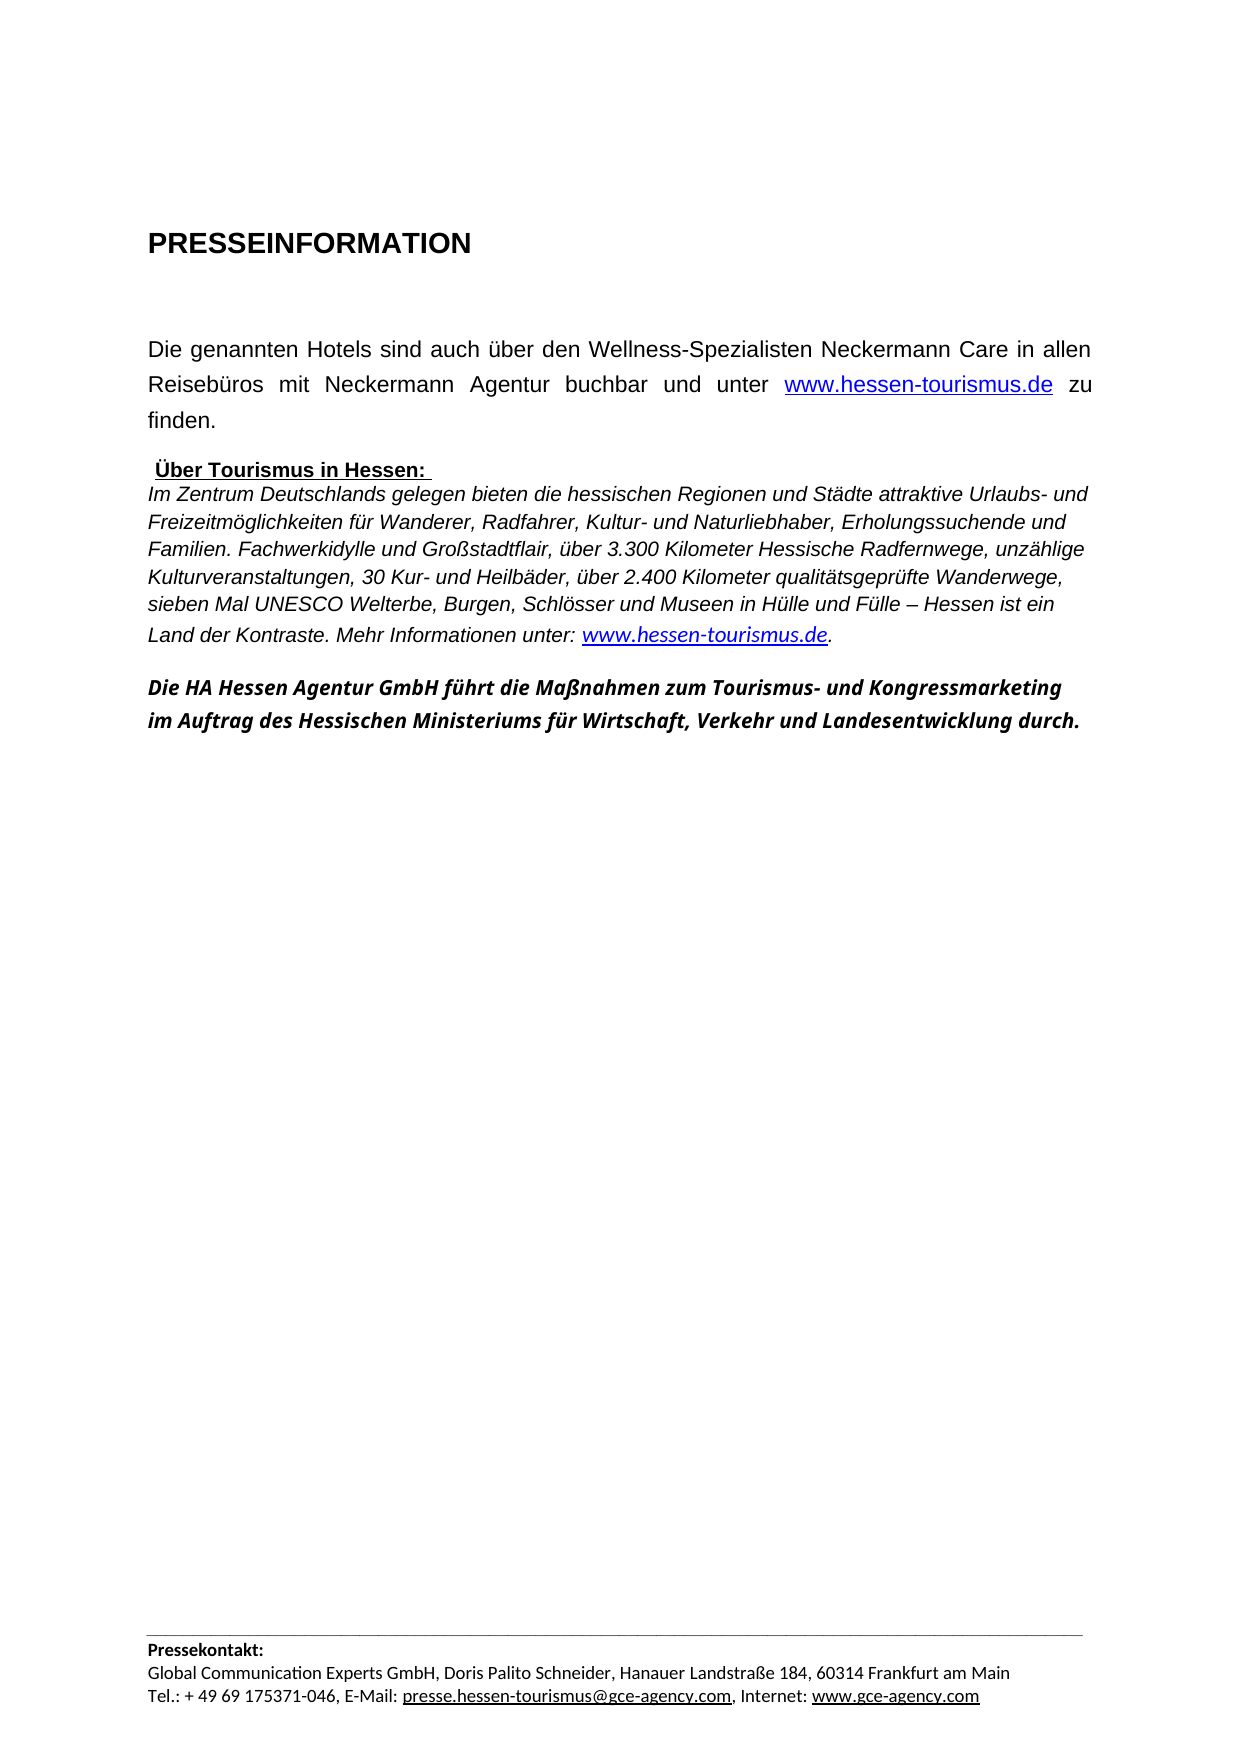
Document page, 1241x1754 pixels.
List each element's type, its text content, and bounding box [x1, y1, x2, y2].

text Die genannten Hotels sind auch über den Wellness-Spezialisten Neckermann Care in allen Reisebüros mit Neckermann Agentur buchbar und unter www.hessen-tourismus.de zu finden. [148, 327, 1092, 433]
text Über Tourismus in Hessen: [148, 458, 1023, 482]
text Im Zentrum Deutschlands gelegen bieten die hessischen Regionen und Städte attraktive Urlaubs- und Freizeitmöglichkeiten für Wanderer, Radfahrer, Kultur- und Naturliebhaber, Erholungssuchende und Familien. Fachwerkidylle und Großstadtflair, über 3.300 Kilometer Hessische Radfernwege, unzählige Kulturveranstaltungen, 30 Kur- und Heilbäder, über 2.400 Kilometer qualitätsgeprüfte Wanderwege, sieben Mal UNESCO Welterbe, Burgen, Schlösser und Museen in Hülle und Fülle – Hessen ist ein Land der Kontraste. Mehr Informationen unter: www.hessen-tourismus.de. [148, 482, 1092, 648]
text Die HA Hessen Agentur GmbH führt die Maßnahmen zum Tourismus- und Kongressmarketing im Auftrag des Hessischen Ministeriums für Wirtschaft, Verkehr und Landesentwicklung durch. [148, 673, 1092, 734]
